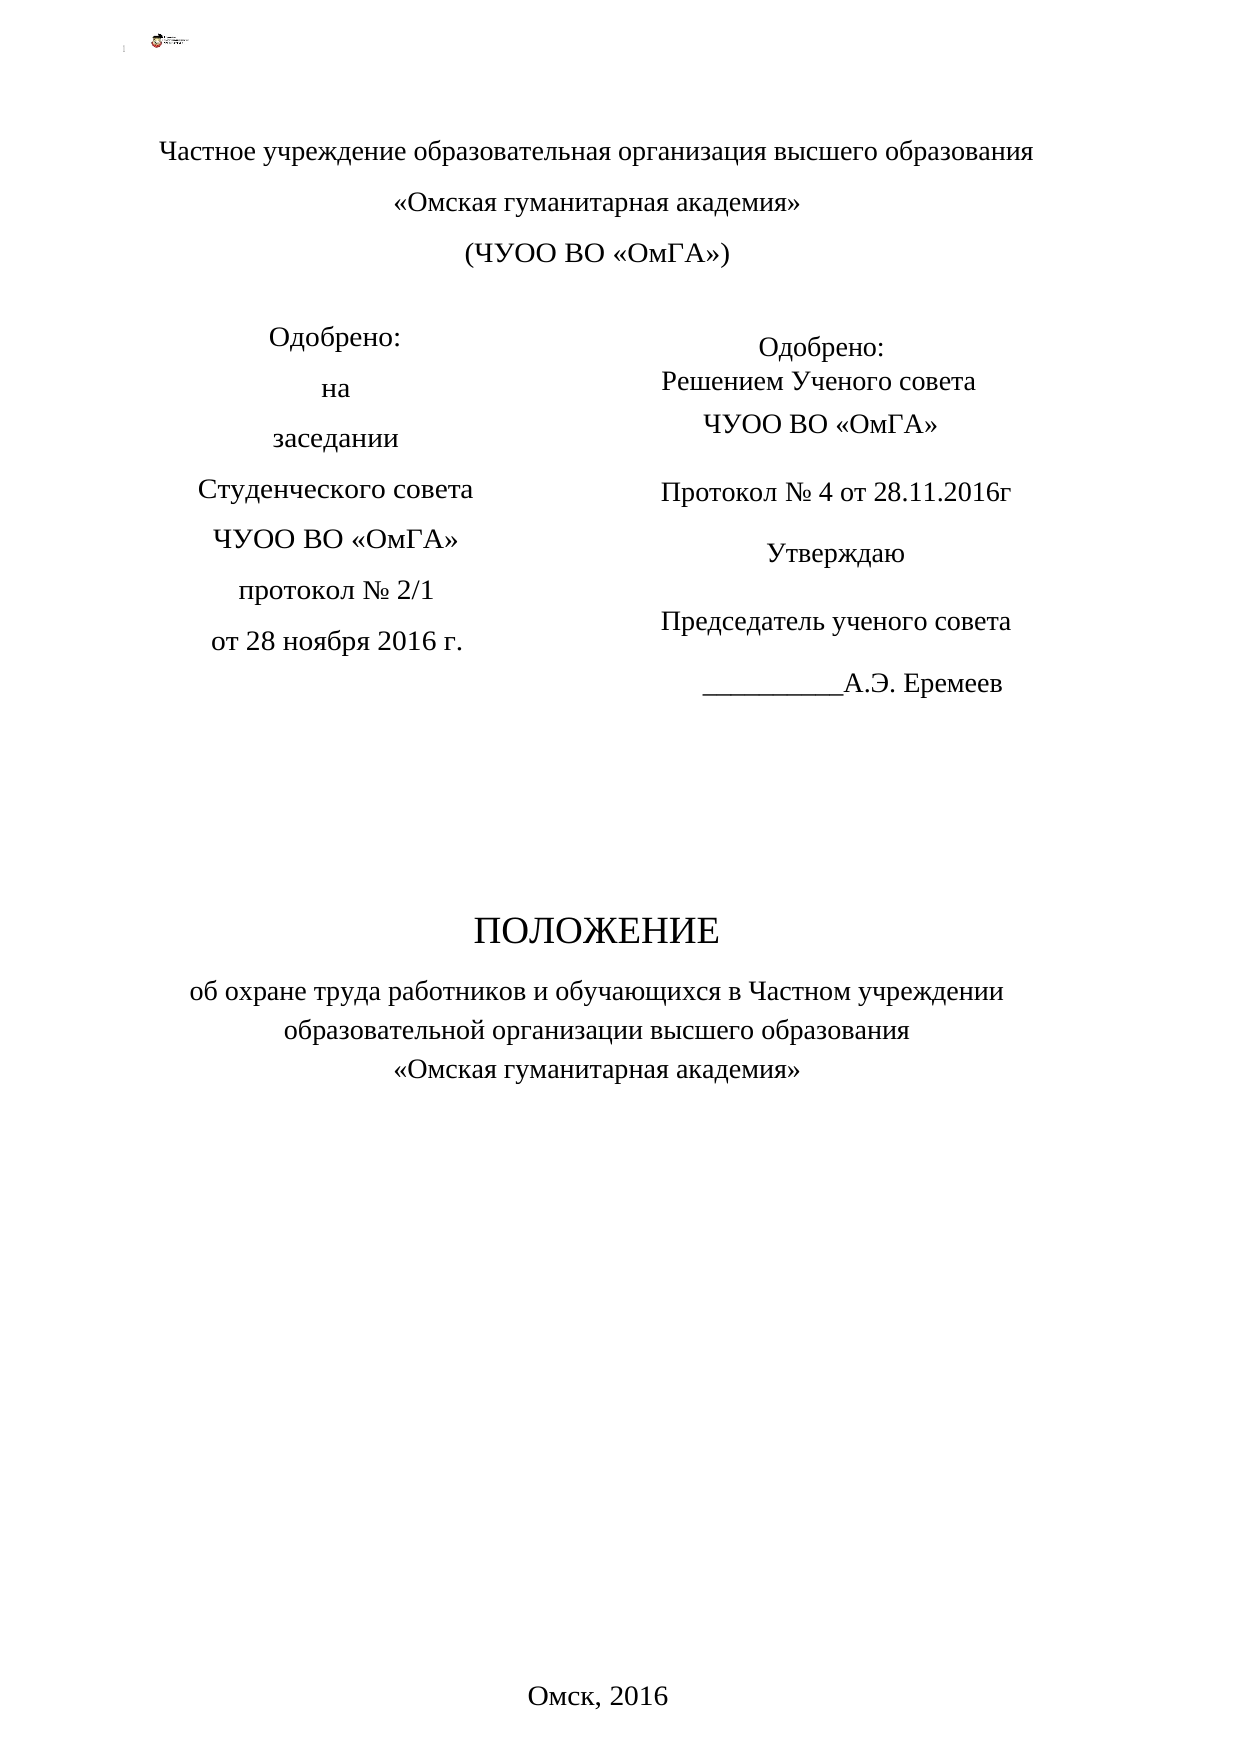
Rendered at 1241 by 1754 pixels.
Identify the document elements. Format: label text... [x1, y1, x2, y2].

text «Омская гуманитарная академия» (ЧУОО ВО «ОмГА») [390, 185, 804, 269]
text Протокол № 4 от 28.11.2016г [485, 475, 1215, 507]
text ЧУОО ВО «ОмГА» [661, 407, 1006, 439]
text Председатель ученого совета [485, 604, 1215, 637]
picture [150, 33, 189, 48]
text Одобрено: на заседании [254, 320, 416, 454]
text Частное учреждение образовательная организация высшего образования [156, 134, 1037, 166]
text ПОЛОЖЕНИЕ [186, 907, 1007, 952]
text Студенческого совета ЧУОО ВО «ОмГА» [196, 472, 476, 555]
text «Омская гуманитарная академия» [187, 1053, 1008, 1085]
text об охране труда работников и обучающихся в Частном учреждении образовательной организации высшего образования [187, 974, 1007, 1046]
text __________А.Э. Еремеев [485, 666, 1215, 698]
text Одобрено: Решением Ученого совета [661, 330, 1006, 396]
text Утверждаю [485, 536, 1215, 569]
text протокол № 2/1 от 28 ноября 2016 г. [211, 573, 466, 656]
text Омск, 2016 [187, 1679, 1009, 1711]
